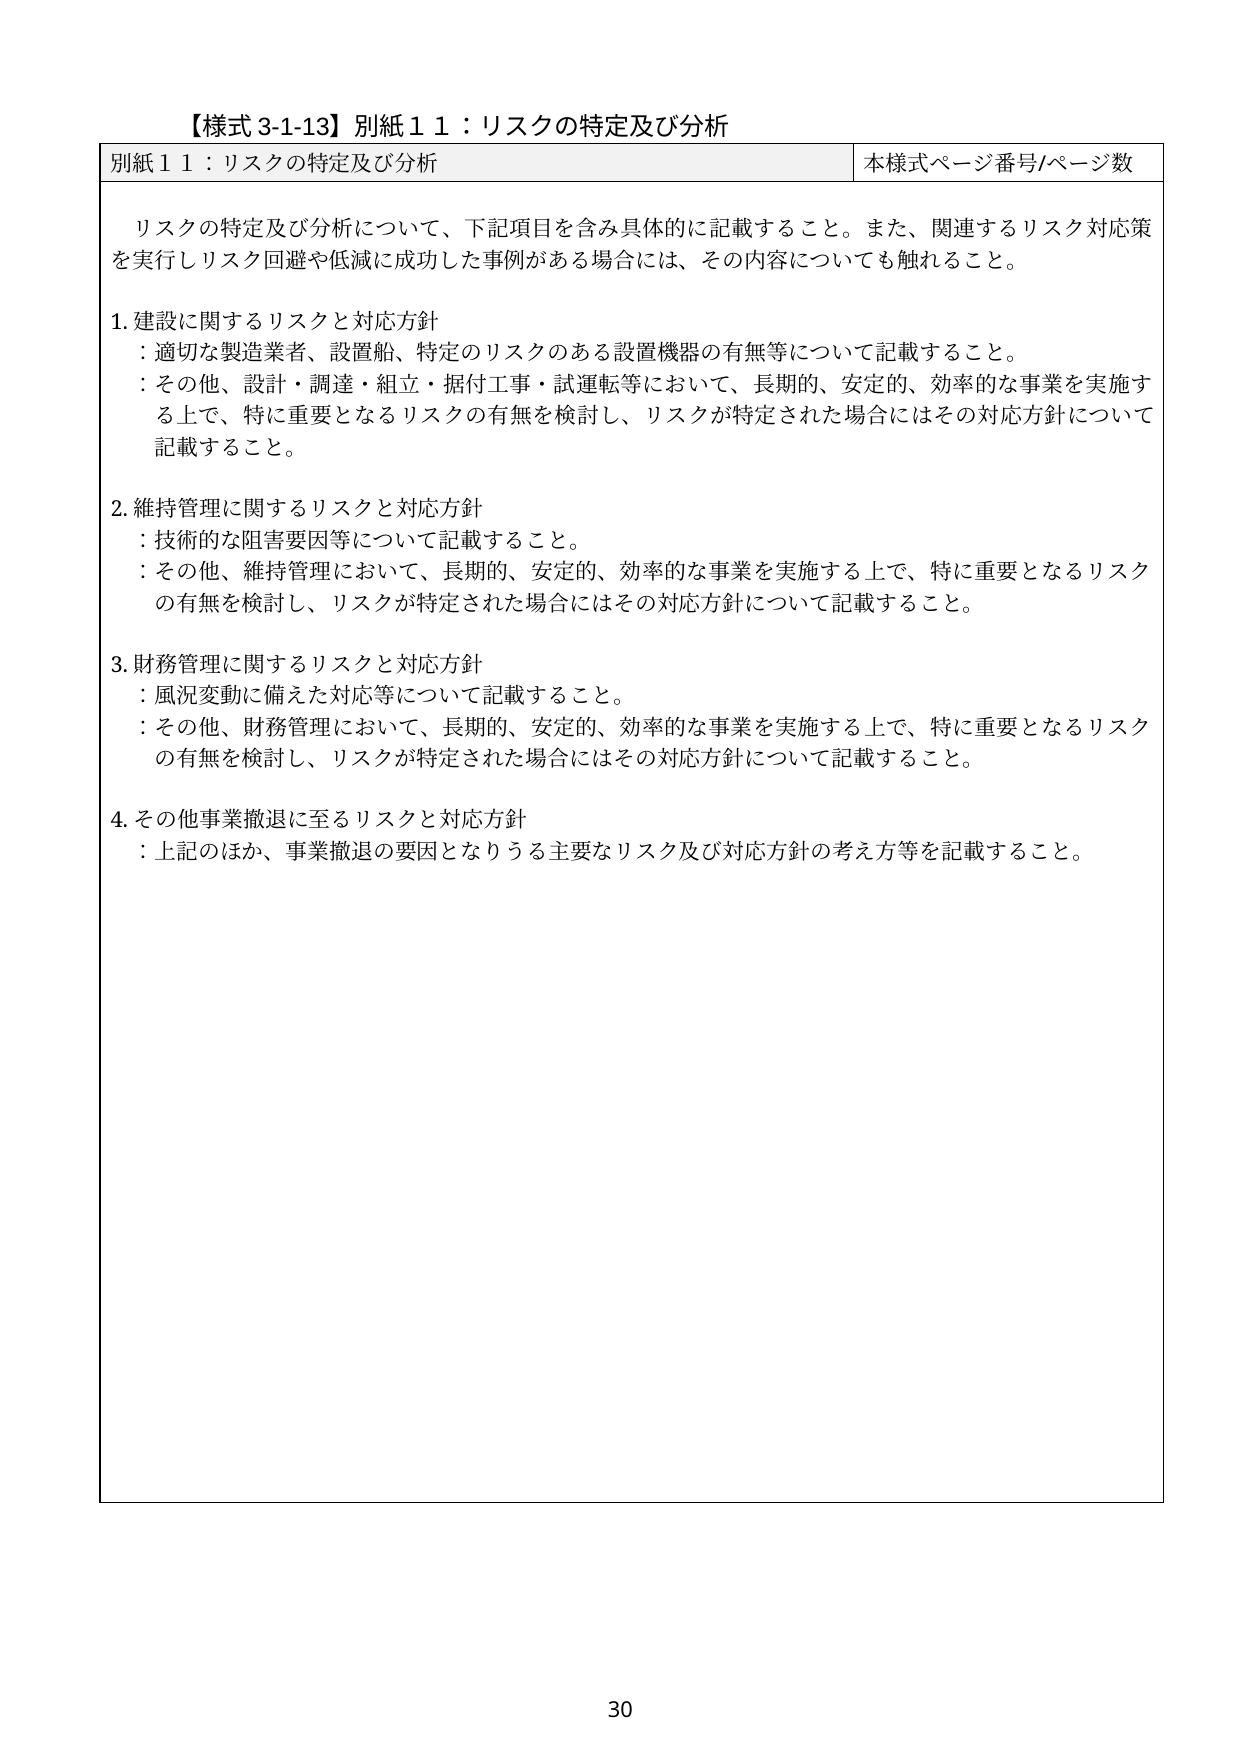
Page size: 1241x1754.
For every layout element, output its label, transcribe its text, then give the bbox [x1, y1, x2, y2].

table_header 別紙１１：リスクの特定及び分析 [101, 144, 853, 181]
table_header 本様式ページ番号/ページ数 [854, 144, 1163, 181]
table_cell リスクの特定及び分析について、下記項目を含み具体的に記載すること。また、関連するリスク対応策を実行しリスク回避や低減に成功した事例がある場合には、その内容についても触れること。 1. 建設に関するリスクと対応方針 ：適切な製造業者、設置船、特定のリスクのある設置機器の有無等について記載すること。 ：その他、設計・調達・組立・据付工事・試運転等において、長期的、安定的、効率的な事業を実施する上で、特に重要となるリスクの有無を検討し、リスクが特定された場合にはその対応方針について記載すること。 2. 維持管理に関するリスクと対応方針 ：技術的な阻害要因等について記載すること。 ：その他、維持管理において、長期的、安定的、効率的な事業を実施する上で、特に重要となるリスクの有無を検討し、リスクが特定された場合にはその対応方針について記載すること。 3. 財務管理に関するリスクと対応方針 ：風況変動に備えた対応等について記載すること。 ：その他、財務管理において、長期的、安定的、効率的な事業を実施する上で、特に重要となるリスクの有無を検討し、リスクが特定された場合にはその対応方針について記載すること。 4. その他事業撤退に至るリスクと対応方針 ：上記のほか、事業撤退の要因となりうる主要なリスク及び対応方針の考え方等を記載すること。 [101, 182, 1163, 1502]
subtitle 【様式3-1-13】別紙１１：リスクの特定及び分析 [177, 106, 1063, 143]
